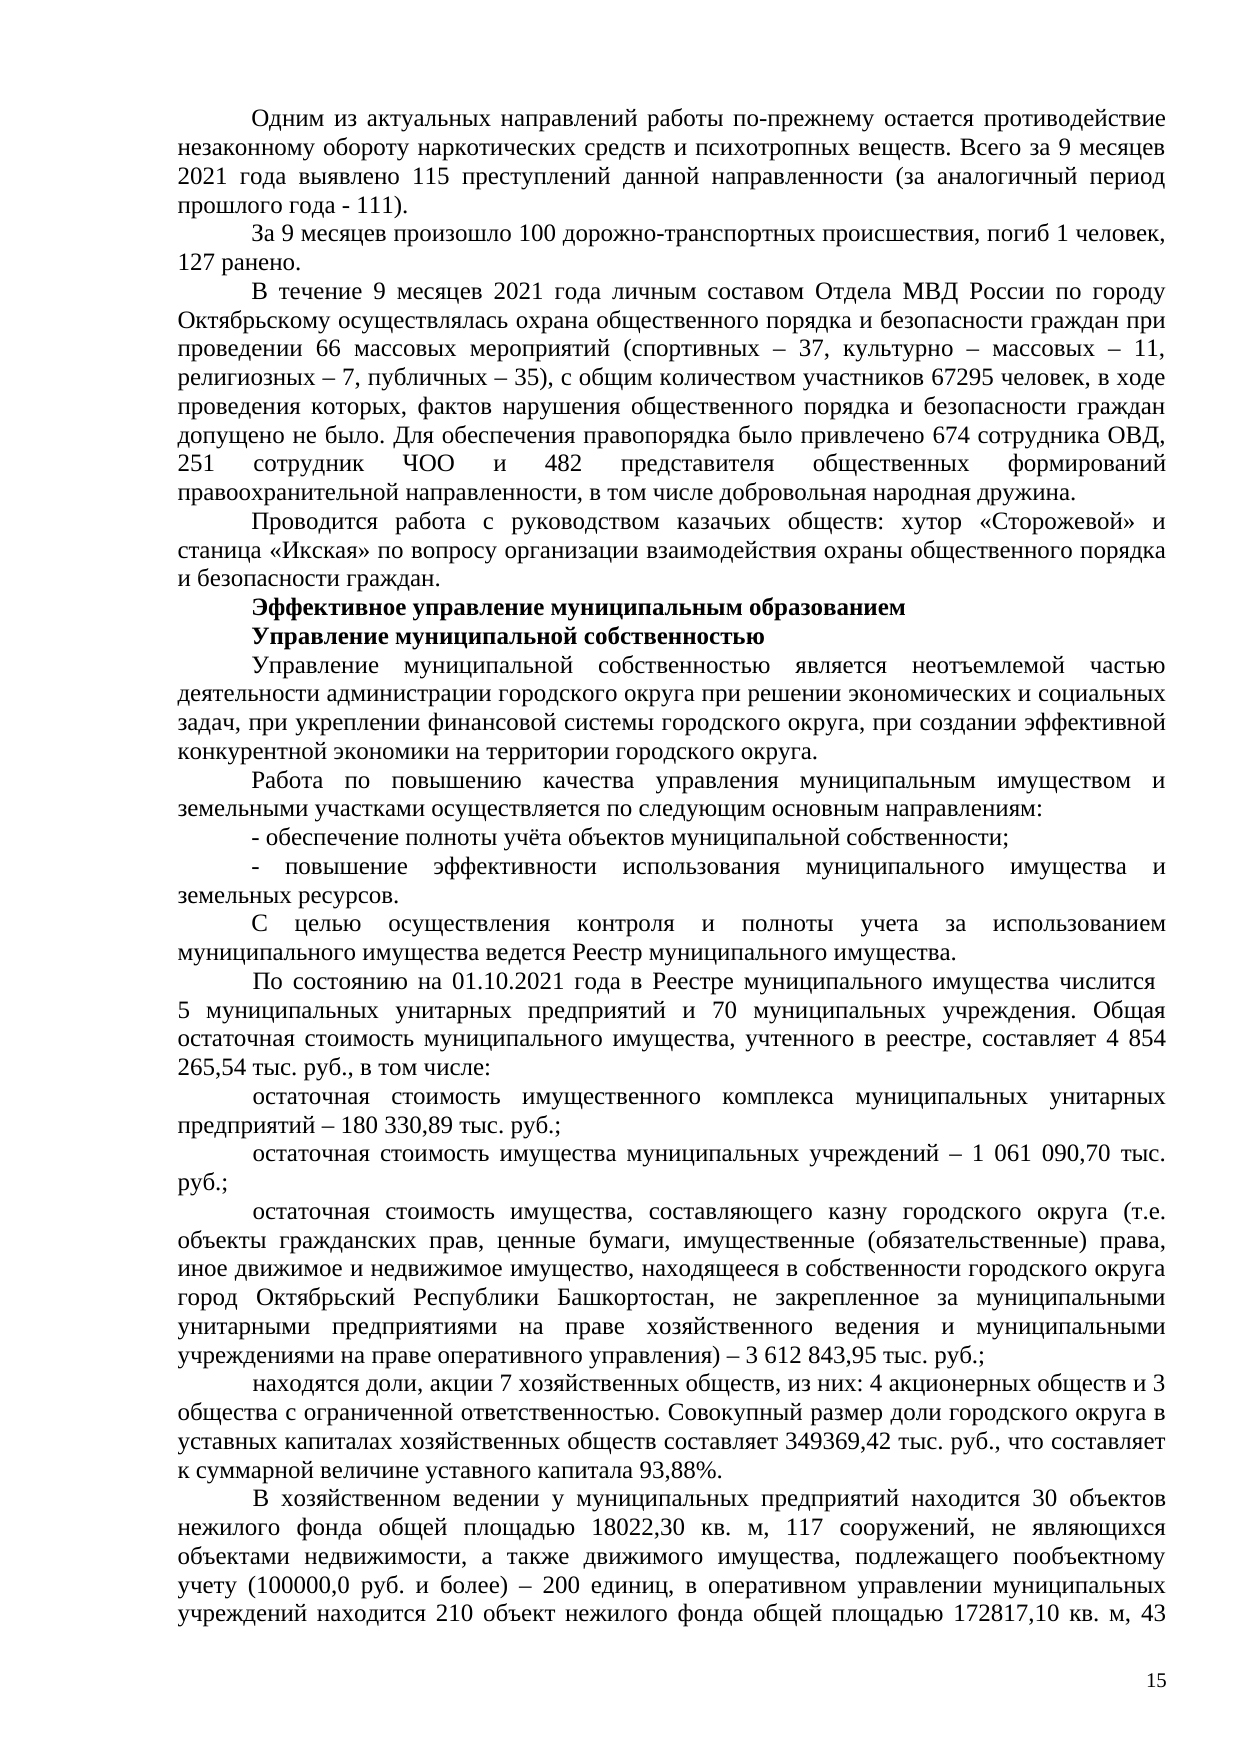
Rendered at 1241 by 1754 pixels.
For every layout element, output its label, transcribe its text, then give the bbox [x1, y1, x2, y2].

text Работа по повышению качества управления муниципальным имуществом и земельными участками осуществляется по следующим основным направлениям: [177, 765, 1167, 822]
text Одним из актуальных направлений работы по-прежнему остается противодействие незаконному обороту наркотических средств и психотропных веществ. Всего за 9 месяцев 2021 года выявлено 115 преступлений данной направленности (за аналогичный период прошлого года - 111). [177, 103, 1167, 218]
text Проводится работа с руководством казачьих обществ: хутор «Сторожевой» и станица «Икская» по вопросу организации взаимодействия охраны общественного порядка и безопасности граждан. [177, 506, 1167, 592]
text С целью осуществления контроля и полноты учета за использованием муниципального имущества ведется Реестр муниципального имущества. [177, 908, 1167, 966]
text остаточная стоимость имущества муниципальных учреждений – 1 061 090,70 тыс. руб.; [177, 1138, 1167, 1196]
text - повышение эффективности использования муниципального имущества и земельных ресурсов. [177, 851, 1167, 908]
text За 9 месяцев произошло 100 дорожно-транспортных происшествия, погиб 1 человек, 127 ранено. [177, 218, 1167, 276]
text Управление муниципальной собственностью является неотъемлемой частью деятельности администрации городского округа при решении экономических и социальных задач, при укреплении финансовой системы городского округа, при создании эффективной конкурентной экономики на территории городского округа. [177, 650, 1167, 765]
text остаточная стоимость имущественного комплекса муниципальных унитарных предприятий – 180 330,89 тыс. руб.; [177, 1081, 1167, 1138]
text Управление муниципальной собственностью [177, 621, 1167, 650]
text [177, 1483, 1167, 1627]
text находятся доли, акции 7 хозяйственных обществ, из них: 4 акционерных обществ и 3 общества с ограниченной ответственностью. Совокупный размер доли городского округа в уставных капиталах хозяйственных обществ составляет 349369,42 тыс. руб., что составляет к суммарной величине уставного капитала 93,88%. [177, 1368, 1167, 1483]
text По состоянию на 01.10.2021 года в Реестре муниципального имущества числится 5 муниципальных унитарных предприятий и 70 муниципальных учреждения. Общая остаточная стоимость муниципального имущества, учтенного в реестре, составляет 4 854 265,54 тыс. руб., в том числе: [177, 966, 1167, 1081]
text Эффективное управление муниципальным образованием [177, 592, 1167, 621]
text В течение 9 месяцев 2021 года личным составом Отдела МВД России по городу Октябрьскому осуществлялась охрана общественного порядка и безопасности граждан при проведении 66 массовых мероприятий (спортивных – 37, культурно – массовых – 11, религиозных – 7, публичных – 35), с общим количеством участников 67295 человек, в ходе проведения которых, фактов нарушения общественного порядка и безопасности граждан допущено не было. Для обеспечения правопорядка было привлечено 674 сотрудника ОВД, 251 сотрудник ЧОО и 482 представителя общественных формирований правоохранительной направленности, в том числе добровольная народная дружина. [177, 276, 1167, 506]
text остаточная стоимость имущества, составляющего казну городского округа (т.е. объекты гражданских прав, ценные бумаги, имущественные (обязательственные) права, иное движимое и недвижимое имущество, находящееся в собственности городского округа город Октябрьский Республики Башкортостан, не закрепленное за муниципальными унитарными предприятиями на праве хозяйственного ведения и муниципальными учреждениями на праве оперативного управления) – 3 612 843,95 тыс. руб.; [177, 1196, 1167, 1368]
text - обеспечение полноты учёта объектов муниципальной собственности; [177, 822, 1167, 851]
